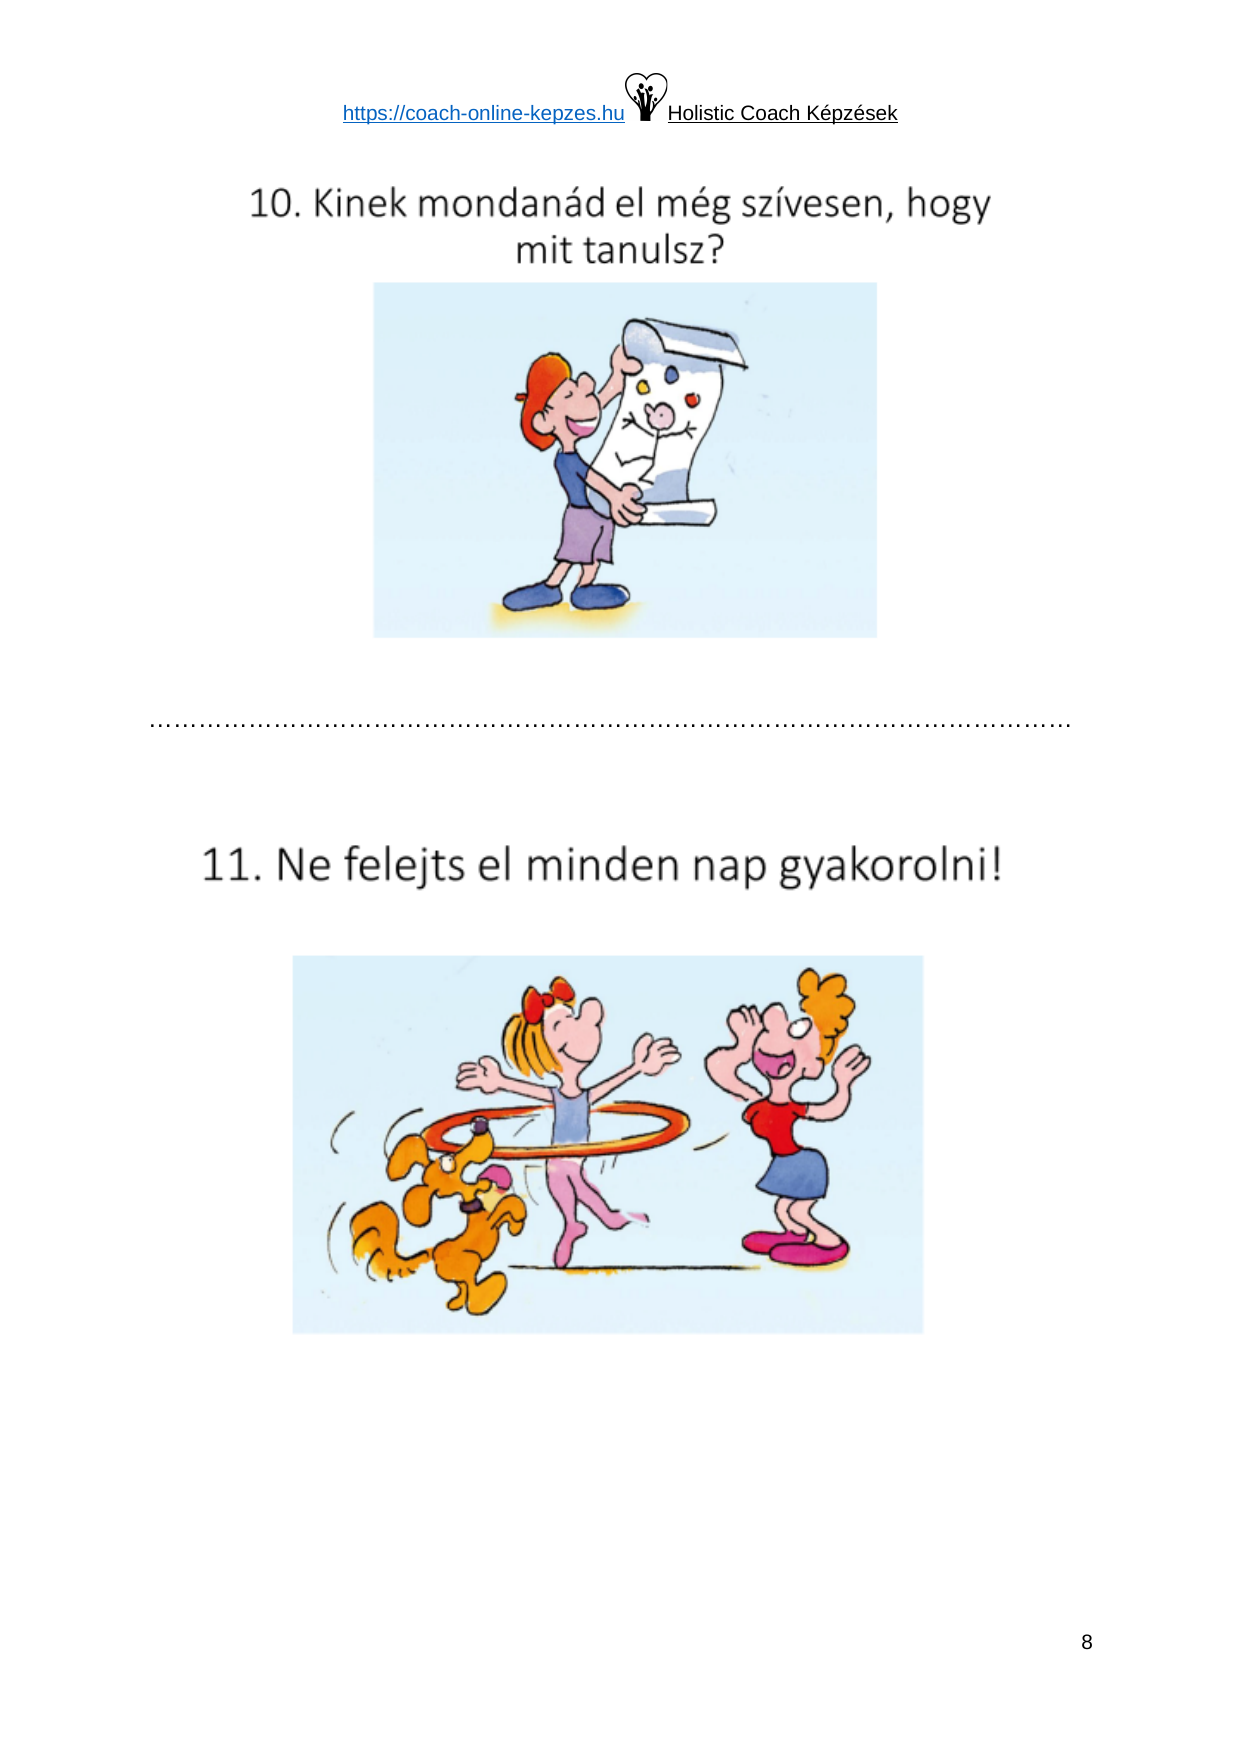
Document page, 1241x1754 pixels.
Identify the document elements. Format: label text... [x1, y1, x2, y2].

text ………………………………………………………………………………………………… [148, 704, 1093, 733]
picture [147, 148, 1093, 681]
picture [625, 73, 668, 121]
picture [191, 814, 1049, 1390]
